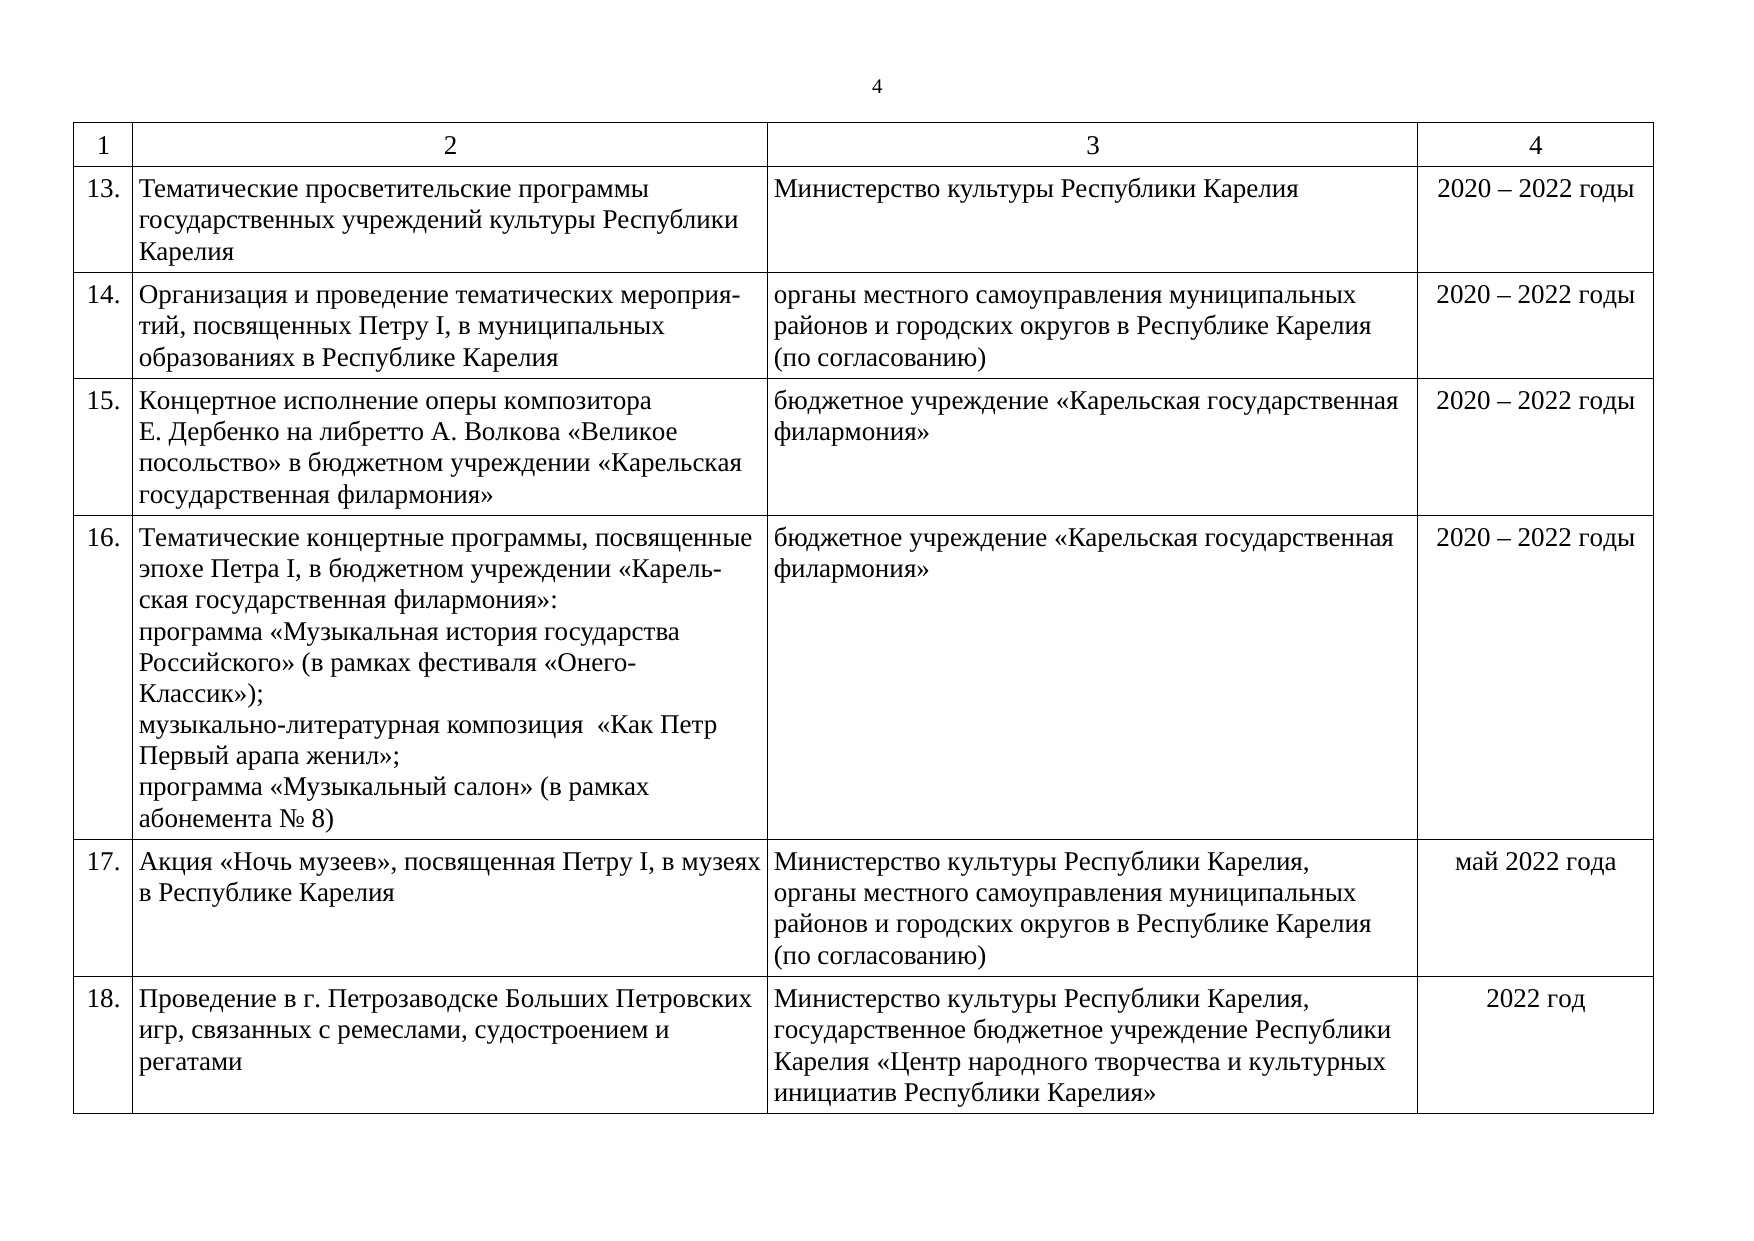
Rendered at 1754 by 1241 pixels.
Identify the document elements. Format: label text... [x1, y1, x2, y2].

table_cell 17. [74, 840, 132, 976]
table_cell Министерство культуры Республики Карелия, государственное бюджетное учреждение Республики Карелия «Центр народного творчества и культурных инициатив Республики Карелия» [768, 977, 1417, 1113]
table_cell 2020 – 2022 годы [1418, 167, 1653, 272]
table_cell Организация и проведение тематических мероприя-тий, посвященных Петру I, в муниципальных образованиях в Республике Карелия [133, 273, 767, 377]
table_cell 16. [74, 516, 132, 838]
table_cell 2 [133, 123, 767, 166]
table_cell Концертное исполнение оперы композитора Е. Дербенко на либретто А. Волкова «Великое посольство» в бюджетном учреждении «Карельская государственная филармония» [133, 379, 767, 514]
table_cell 2020 – 2022 годы [1418, 516, 1653, 838]
table_cell 14. [74, 273, 132, 377]
table_cell Проведение в г. Петрозаводске Больших Петровских игр, связанных с ремеслами, судостроением и регатами [133, 977, 767, 1113]
table_cell бюджетное учреждение «Карельская государственная филармония» [768, 379, 1417, 514]
table_cell 1 [74, 123, 132, 166]
table_cell 2022 год [1418, 977, 1653, 1113]
table_cell 2020 – 2022 годы [1418, 379, 1653, 514]
table_cell органы местного самоуправления муниципальных районов и городских округов в Республике Карелия (по согласованию) [768, 273, 1417, 377]
table_cell Тематические концертные программы, посвященные эпохе Петра I, в бюджетном учреждении «Карель-ская государственная филармония»: программа «Музыкальная история государства Российского» (в рамках фестиваля «Онего-Классик»); музыкально-литературная композиция «Как Петр Первый арапа женил»; программа «Музыкальный салон» (в рамках абонемента № 8) [133, 516, 767, 838]
table_cell Тематические просветительские программы государственных учреждений культуры Республики Карелия [133, 167, 767, 272]
table_cell 3 [768, 123, 1417, 166]
table_cell 15. [74, 379, 132, 514]
table_cell 4 [1418, 123, 1653, 166]
table_cell Акция «Ночь музеев», посвященная Петру I, в музеях в Республике Карелия [133, 840, 767, 976]
table_cell май 2022 года [1418, 840, 1653, 976]
table_cell Министерство культуры Республики Карелия [768, 167, 1417, 272]
table_cell Министерство культуры Республики Карелия, органы местного самоуправления муниципальных районов и городских округов в Республике Карелия (по согласованию) [768, 840, 1417, 976]
table_cell бюджетное учреждение «Карельская государственная филармония» [768, 516, 1417, 838]
table_cell 2020 – 2022 годы [1418, 273, 1653, 377]
table_cell 13. [74, 167, 132, 272]
table_cell 18. [74, 977, 132, 1113]
